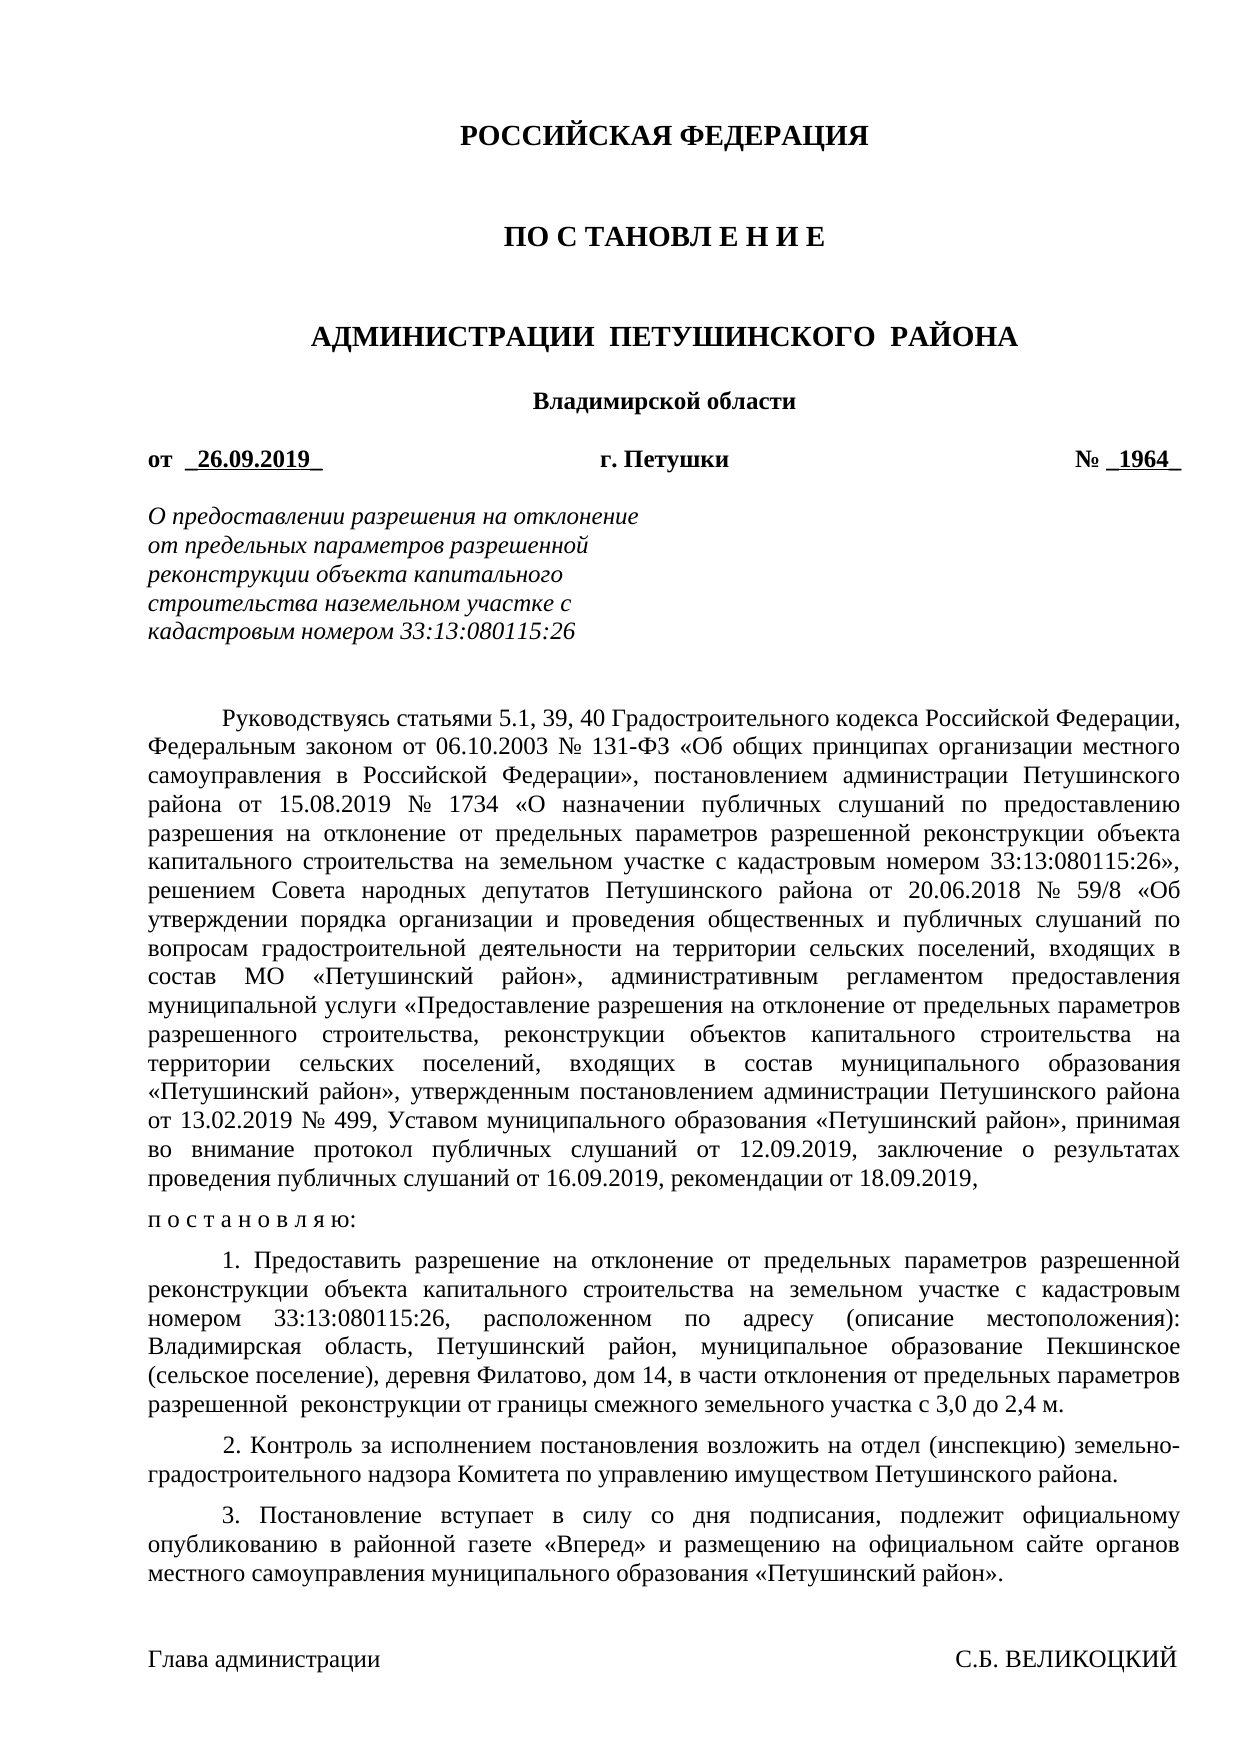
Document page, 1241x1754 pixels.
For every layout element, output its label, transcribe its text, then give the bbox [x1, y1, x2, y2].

text 3. Постановление вступает в силу со дня подписания, подлежит официальному опубликованию в районной газете «Вперед» и размещению на официальном сайте органов местного самоуправления муниципального образования «Петушинский район». [148, 1500, 1181, 1586]
table_header г. Петушки [489, 444, 840, 473]
text АДМИНИСТРАЦИИ ПЕТУШИНСКОГО РАЙОНА [148, 319, 1181, 353]
text кадастровым номером 33:13:080115:26 [148, 616, 1181, 645]
table_header № _1964_ [840, 444, 1192, 473]
text 2. Контроль за исполнением постановления возложить на отдел (инспекцию) земельно-градостроительного надзора Комитета по управлению имуществом Петушинского района. [148, 1430, 1181, 1488]
text Глава администрации С.Б. ВЕЛИКОЦКИЙ [148, 1644, 1181, 1673]
text 1. Предоставить разрешение на отклонение от предельных параметров разрешенной реконструкции объекта капитального строительства на земельном участке с кадастровым номером 33:13:080115:26, расположенном по адресу (описание местоположения): Владимирская область, Петушинский район, муниципальное образование Пекшинское (сельское поселение), деревня Филатово, дом 14, в части отклонения от предельных параметров разрешенной реконструкции от границы смежного земельного участка с 3,0 до 2,4 м. [148, 1245, 1181, 1418]
text от предельных параметров разрешенной [148, 530, 1181, 559]
table_header от _26.09.2019_ [136, 444, 488, 473]
text Руководствуясь статьями 5.1, 39, 40 Градостроительного кодекса Российской Федерации, Федеральным законом от 06.10.2003 № 131-ФЗ «Об общих принципах организации местного самоуправления в Российской Федерации», постановлением администрации Петушинского района от 15.08.2019 № 1734 «О назначении публичных слушаний по предоставлению разрешения на отклонение от предельных параметров разрешенной реконструкции объекта капитального строительства на земельном участке с кадастровым номером 33:13:080115:26», решением Совета народных депутатов Петушинского района от 20.06.2018 № 59/8 «Об утверждении порядка организации и проведения общественных и публичных слушаний по вопросам градостроительной деятельности на территории сельских поселений, входящих в состав МО «Петушинский район», административным регламентом предоставления муниципальной услуги «Предоставление разрешения на отклонение от предельных параметров разрешенного строительства, реконструкции объектов капитального строительства на территории сельских поселений, входящих в состав муниципального образования «Петушинский район», утвержденным постановлением администрации Петушинского района от 13.02.2019 № 499, Уставом муниципального образования «Петушинский район», принимая во внимание протокол публичных слушаний от 12.09.2019, заключение о результатах проведения публичных слушаний от 16.09.2019, рекомендации от 18.09.2019, [148, 703, 1181, 1191]
text О предоставлении разрешения на отклонение [148, 501, 1181, 530]
text реконструкции объекта капитального [148, 559, 1181, 588]
text ПО С ТАНОВЛ Е Н И Е [148, 219, 1181, 252]
text РОССИЙСКАЯ ФЕДЕРАЦИЯ [148, 118, 1181, 152]
text Владимирской области [148, 386, 1181, 415]
text п о с т а н о в л я ю: [148, 1204, 1181, 1233]
text строительства наземельном участке с [148, 588, 1181, 616]
